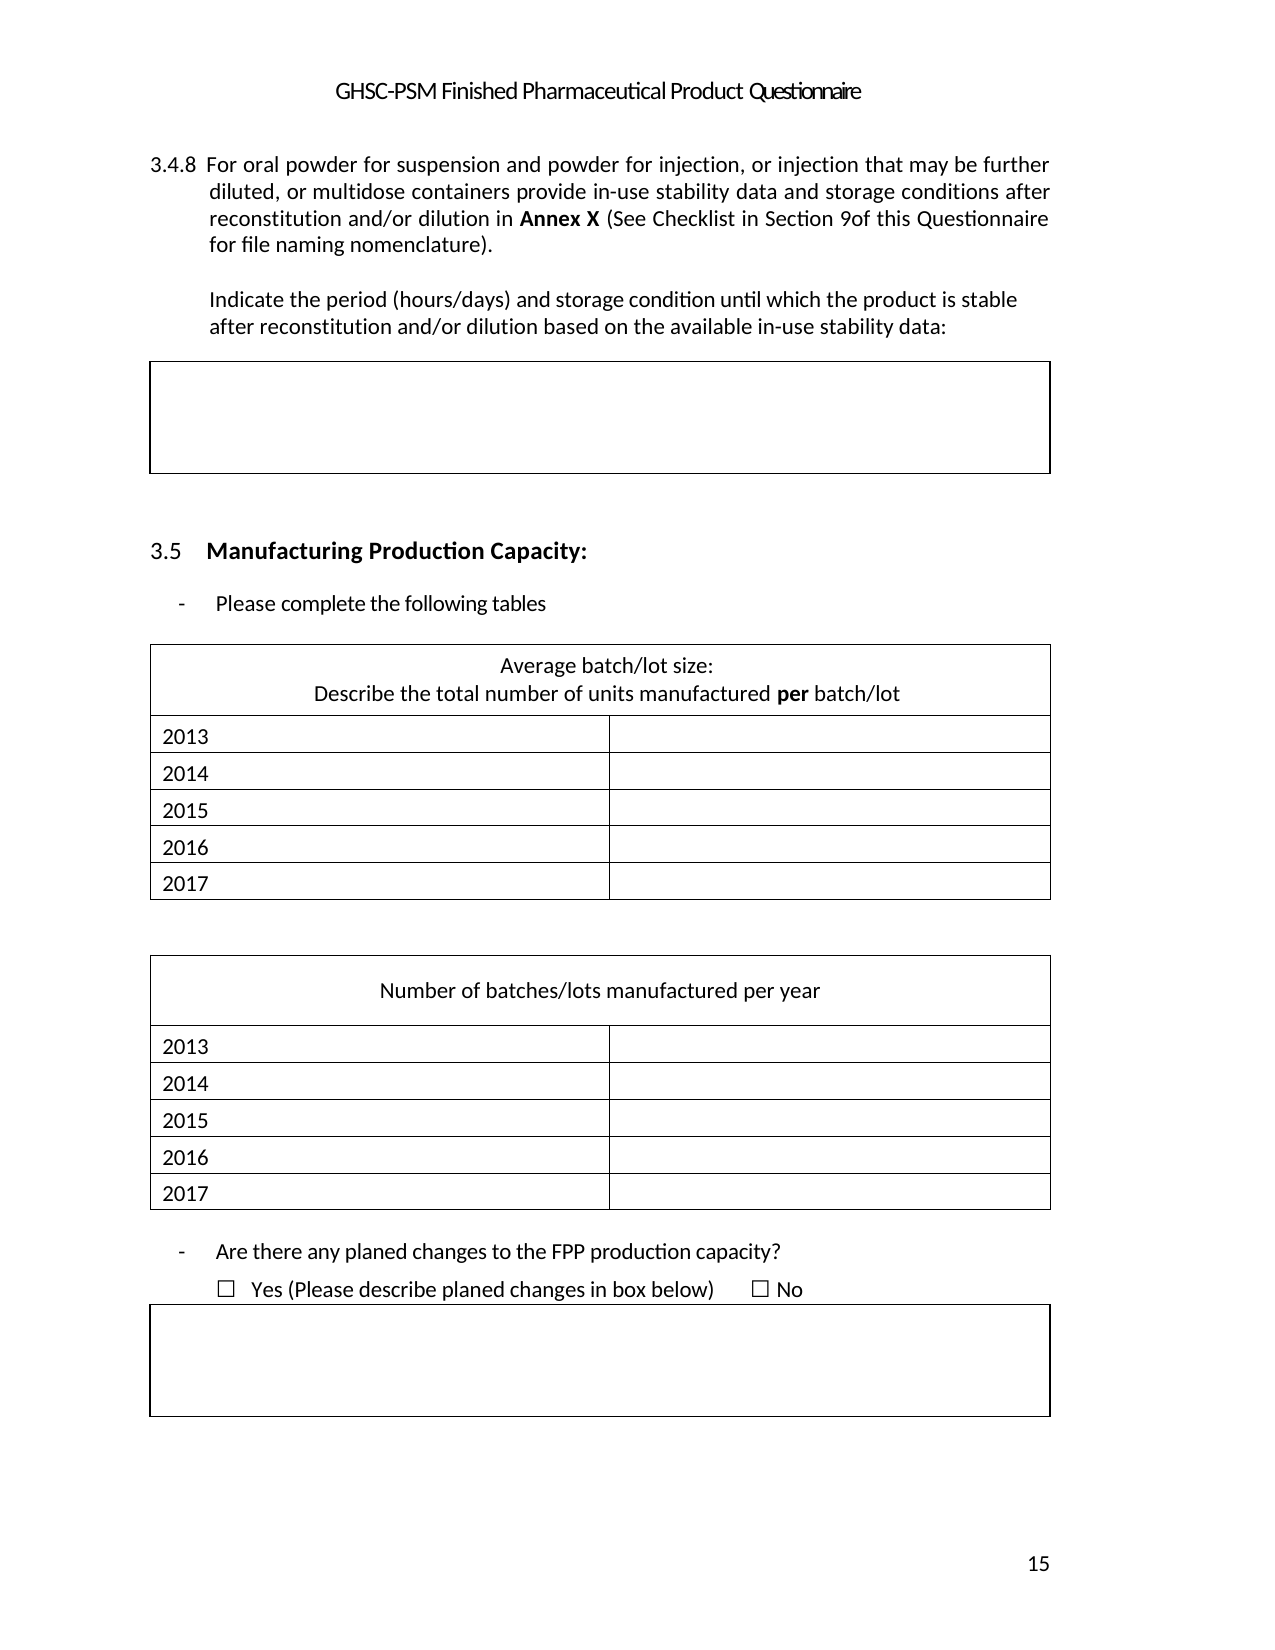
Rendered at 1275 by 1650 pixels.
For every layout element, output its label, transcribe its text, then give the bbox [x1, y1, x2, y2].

table_cell [610, 1063, 1050, 1099]
list Are there any planed changes to the FPP production capacity? [178, 1237, 950, 1265]
table_cell [610, 1100, 1050, 1136]
table_cell [610, 863, 1050, 899]
table_cell 2016 [151, 1137, 609, 1172]
table_cell [610, 1137, 1050, 1172]
table_cell 2015 [151, 790, 609, 825]
table_cell 2013 [151, 716, 609, 752]
text 3.4.8 For oral powder for suspension and powder for injection, or injection that may be further diluted, or multidose containers provide in-use stability data and storage conditions after reconstitution and/or dilution in Annex X (See Checklist in Section 9of this Questionnaire for file naming nomenclature). [150, 152, 1050, 258]
table_cell 2017 [151, 1174, 609, 1209]
table_cell 2013 [151, 1026, 609, 1062]
table_cell [610, 753, 1050, 789]
text Yes (Please describe planed changes in box below) No [150, 1273, 1050, 1304]
table_header [151, 362, 1049, 473]
table_cell 2014 [151, 753, 609, 789]
table_cell 2017 [151, 863, 609, 899]
table_cell [610, 790, 1050, 825]
text 3.5 Manufacturing Production Capacity: [150, 535, 1050, 566]
table_cell 2015 [151, 1100, 609, 1136]
table_cell 2016 [151, 826, 609, 862]
table_cell [610, 1174, 1050, 1209]
table_cell 2014 [151, 1063, 609, 1099]
table_cell [610, 826, 1050, 862]
table_header Average batch/lot size: Describe the total number of units manufactured per batch/lot [151, 645, 1050, 715]
table_cell [610, 1026, 1050, 1062]
table_header [151, 1305, 1049, 1416]
text Indicate the period (hours/days) and storage condition until which the product is stable after reconstitution and/or dilution based on the available in-use stability data: [209, 287, 1050, 340]
table_cell [610, 716, 1050, 752]
table_header Number of batches/lots manufactured per year [151, 956, 1050, 1025]
list Please complete the following tables [178, 589, 950, 617]
